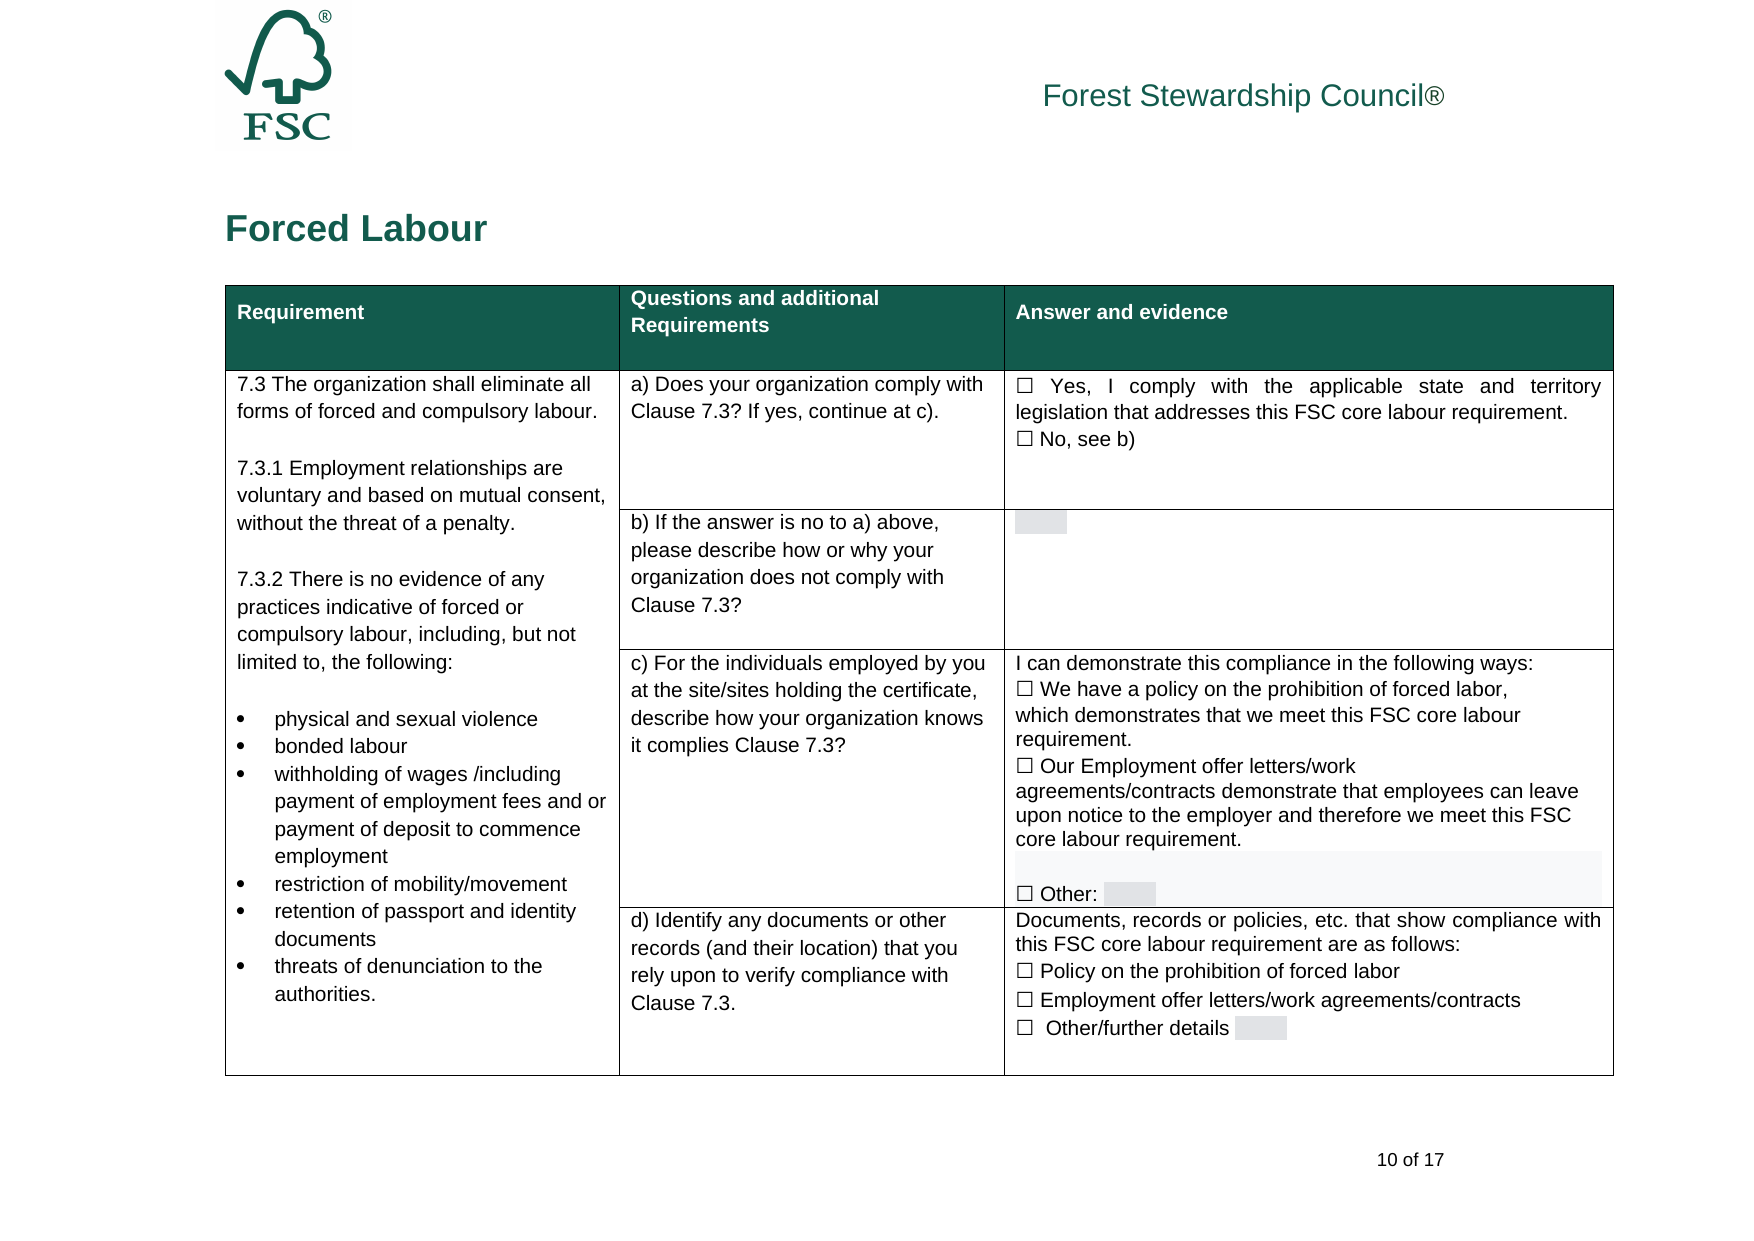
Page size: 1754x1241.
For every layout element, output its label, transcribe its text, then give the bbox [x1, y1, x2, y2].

table_header Questions and additional Requirements [620, 286, 1004, 370]
table_header Requirement [226, 286, 619, 370]
table_cell d) Identify any documents or other records (and their location) that you rely upon to verify compliance with Clause 7.3. [620, 908, 1004, 1074]
table_cell c) For the individuals employed by you at the site/sites holding the certificate, describe how your organization knows it complies Clause 7.3? [620, 650, 1004, 907]
table_cell 7.3 The organization shall eliminate all forms of forced and compulsory labour. 7.3.1 Employment relationships are voluntary and based on mutual consent, without the threat of a penalty. 7.3.2 There is no evidence of any practices indicative of forced or compulsory labour, including, but not limited to, the following: physical and sexual violence bonded labour withholding of wages /including payment of employment fees and or payment of deposit to commence employment restriction of mobility/movement retention of passport and identity documents threats of denunciation to the authorities. [226, 371, 619, 1074]
text Forced Labour [225, 206, 1444, 249]
table_cell a) Does your organization comply with Clause 7.3? If yes, continue at c). [620, 371, 1004, 509]
table_cell Documents, records or policies, etc. that show compliance with this FSC core labour requirement are as follows: ​​☐​ Policy on the prohibition of forced labor ​​☐​ Employment offer letters/work agreements/contracts ​​☐​ Other/further details [1005, 908, 1613, 1074]
table_cell ​☐ Yes, I comply with the applicable state and territory legislation that addresses this FSC core labour requirement. ☐ No, see b) [1005, 371, 1613, 509]
table_cell I can demonstrate this compliance in the following ways: ☐ We have a policy on the prohibition of forced labor, which demonstrates that we meet this FSC core labour requirement. ☐ Our Employment offer letters/work agreements/contracts demonstrate that employees can leave upon notice to the employer and therefore we meet this FSC core labour requirement. ☐ Other: [1005, 650, 1613, 907]
table_cell b) If the answer is no to a) above, please describe how or why your organization does not comply with Clause 7.3? [620, 510, 1004, 649]
table_cell [1005, 510, 1613, 649]
picture [214, 0, 352, 151]
table_header Answer and evidence [1005, 286, 1613, 370]
